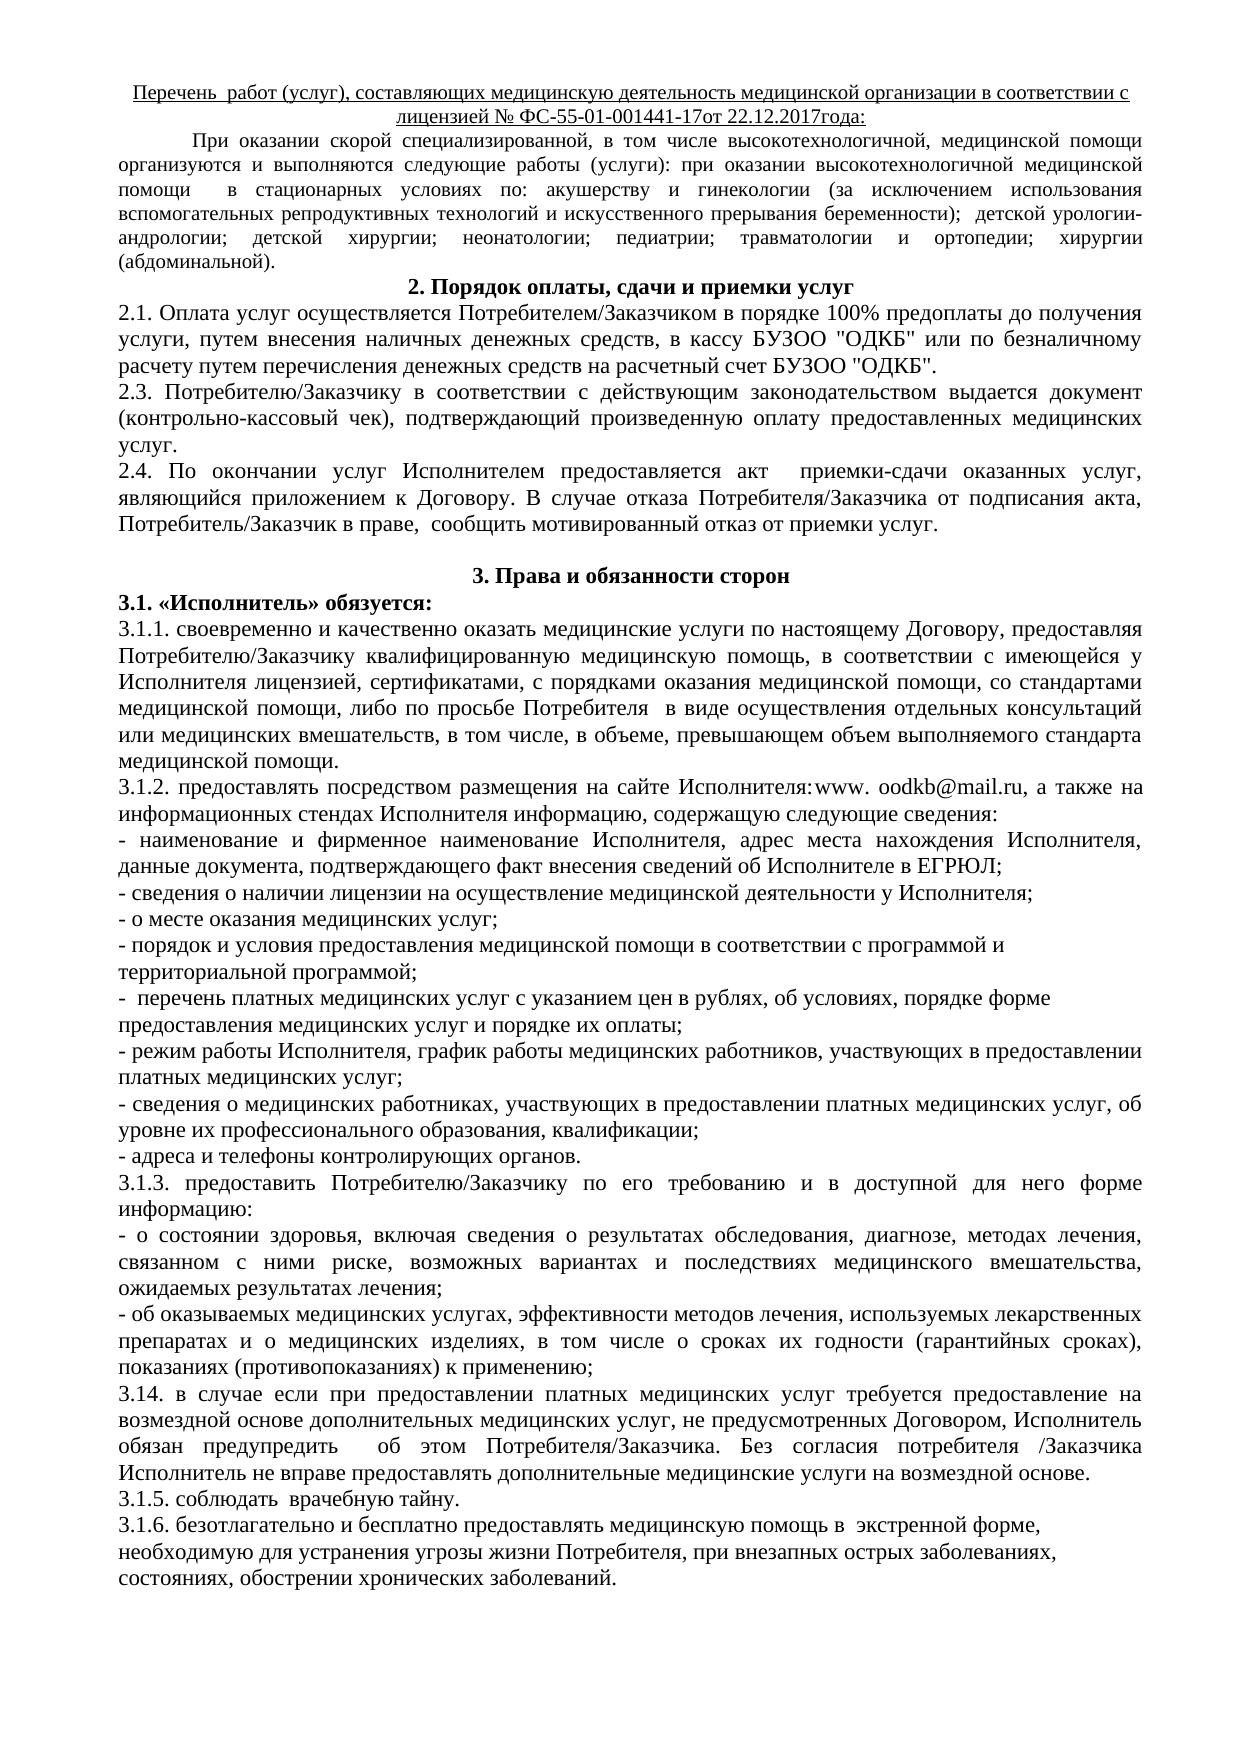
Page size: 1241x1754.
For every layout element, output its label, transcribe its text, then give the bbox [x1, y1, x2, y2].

text - порядок и условия предоставления медицинской помощи в соответствии с программой и территориальной программой; [118, 932, 1144, 984]
text При оказании скорой специализированной, в том числе высокотехнологичной, медицинской помощи организуются и выполняются следующие работы (услуги): при оказании высокотехнологичной медицинской помощи в стационарных условиях по: акушерству и гинекологии (за исключением использования вспомогательных репродуктивных технологий и искусственного прерывания беременности); детской урологии-андрологии; детской хирургии; неонатологии; педиатрии; травматологии и ортопедии; хирургии (абдоминальной). [118, 128, 1144, 273]
text - наименование и фирменное наименование Исполнителя, адрес места нахождения Исполнителя, данные документа, подтверждающего факт внесения сведений об Исполнителе в ЕГРЮЛ; [118, 826, 1144, 879]
text - перечень платных медицинских услуг с указанием цен в рублях, об условиях, порядке форме предоставления медицинских услуг и порядке их оплаты; [118, 984, 1144, 1037]
text - сведения о медицинских работниках, участвующих в предоставлении платных медицинских услуг, об уровне их профессионального образования, квалификации; [118, 1090, 1144, 1142]
text - об оказываемых медицинских услугах, эффективности методов лечения, используемых лекарственных препаратах и о медицинских изделиях, в том числе о сроках их годности (гарантийных сроках), показаниях (противопоказаниях) к применению; [118, 1301, 1144, 1379]
text 3.14. в случае если при предоставлении платных медицинских услуг требуется предоставление на возмездной основе дополнительных медицинских услуг, не предусмотренных Договором, Исполнитель обязан предупредить об этом Потребителя/Заказчика. Без согласия потребителя /Заказчика Исполнитель не вправе предоставлять дополнительные медицинские услуги на возмездной основе. [118, 1379, 1144, 1485]
text - адреса и телефоны контролирующих органов. [118, 1142, 1144, 1169]
text 3.1.2. предоставлять посредством размещения на сайте Исполнителя:www. oodkb@mail.ru, а также на информационных стендах Исполнителя информацию, содержащую следующие сведения: [118, 773, 1144, 826]
text 3.1.5. соблюдать врачебную тайну. [118, 1485, 1144, 1511]
text 3.1.1. своевременно и качественно оказать медицинские услуги по настоящему Договору, предоставляя Потребителю/Заказчику квалифицированную медицинскую помощь, в соответствии с имеющейся у Исполнителя лицензией, сертификатами, с порядками оказания медицинской помощи, со стандартами медицинской помощи, либо по просьбе Потребителя в виде осуществления отдельных консультаций или медицинских вмешательств, в том числе, в объеме, превышающем объем выполняемого стандарта медицинской помощи. [118, 615, 1144, 773]
text - о месте оказания медицинских услуг; [118, 905, 1144, 932]
text 3.1. «Исполнитель» обязуется: [118, 589, 1144, 615]
text - о состоянии здоровья, включая сведения о результатах обследования, диагнозе, методах лечения, связанном с ними риске, возможных вариантах и последствиях медицинского вмешательства, ожидаемых результатах лечения; [118, 1221, 1144, 1301]
subtitle 3. Права и обязанности сторон [118, 563, 1144, 589]
text 2.3. Потребителю/Заказчику в соответствии с действующим законодательством выдается документ (контрольно-кассовый чек), подтверждающий произведенную оплату предоставленных медицинских услуг. [118, 378, 1144, 457]
text 3.1.3. предоставить Потребителю/Заказчику по его требованию и в доступной для него форме информацию: [118, 1169, 1144, 1221]
text - режим работы Исполнителя, график работы медицинских работников, участвующих в предоставлении платных медицинских услуг; [118, 1037, 1144, 1090]
subtitle 2. Порядок оплаты, сдачи и приемки услуг [118, 273, 1144, 299]
text 3.1.6. безотлагательно и бесплатно предоставлять медицинскую помощь в экстренной форме, необходимую для устранения угрозы жизни Потребителя, при внезапных острых заболеваниях, состояниях, обострении хронических заболеваний. [118, 1511, 1144, 1590]
text - сведения о наличии лицензии на осуществление медицинской деятельности у Исполнителя; [118, 879, 1144, 905]
text Перечень работ (услуг), составляющих медицинскую деятельность медицинской организации в соответствии с лицензией № ФС-55-01-001441-17от 22.12.2017года: [118, 80, 1144, 128]
text 2.1. Оплата услуг осуществляется Потребителем/Заказчиком в порядке 100% предоплаты до получения услуги, путем внесения наличных денежных средств, в кассу БУЗОО "ОДКБ" или по безналичному расчету путем перечисления денежных средств на расчетный счет БУЗОО "ОДКБ". [118, 299, 1144, 378]
text 2.4. По окончании услуг Исполнителем предоставляется акт приемки-сдачи оказанных услуг, являющийся приложением к Договору. В случае отказа Потребителя/Заказчика от подписания акта, Потребитель/Заказчик в праве, сообщить мотивированный отказ от приемки услуг. [118, 457, 1144, 536]
